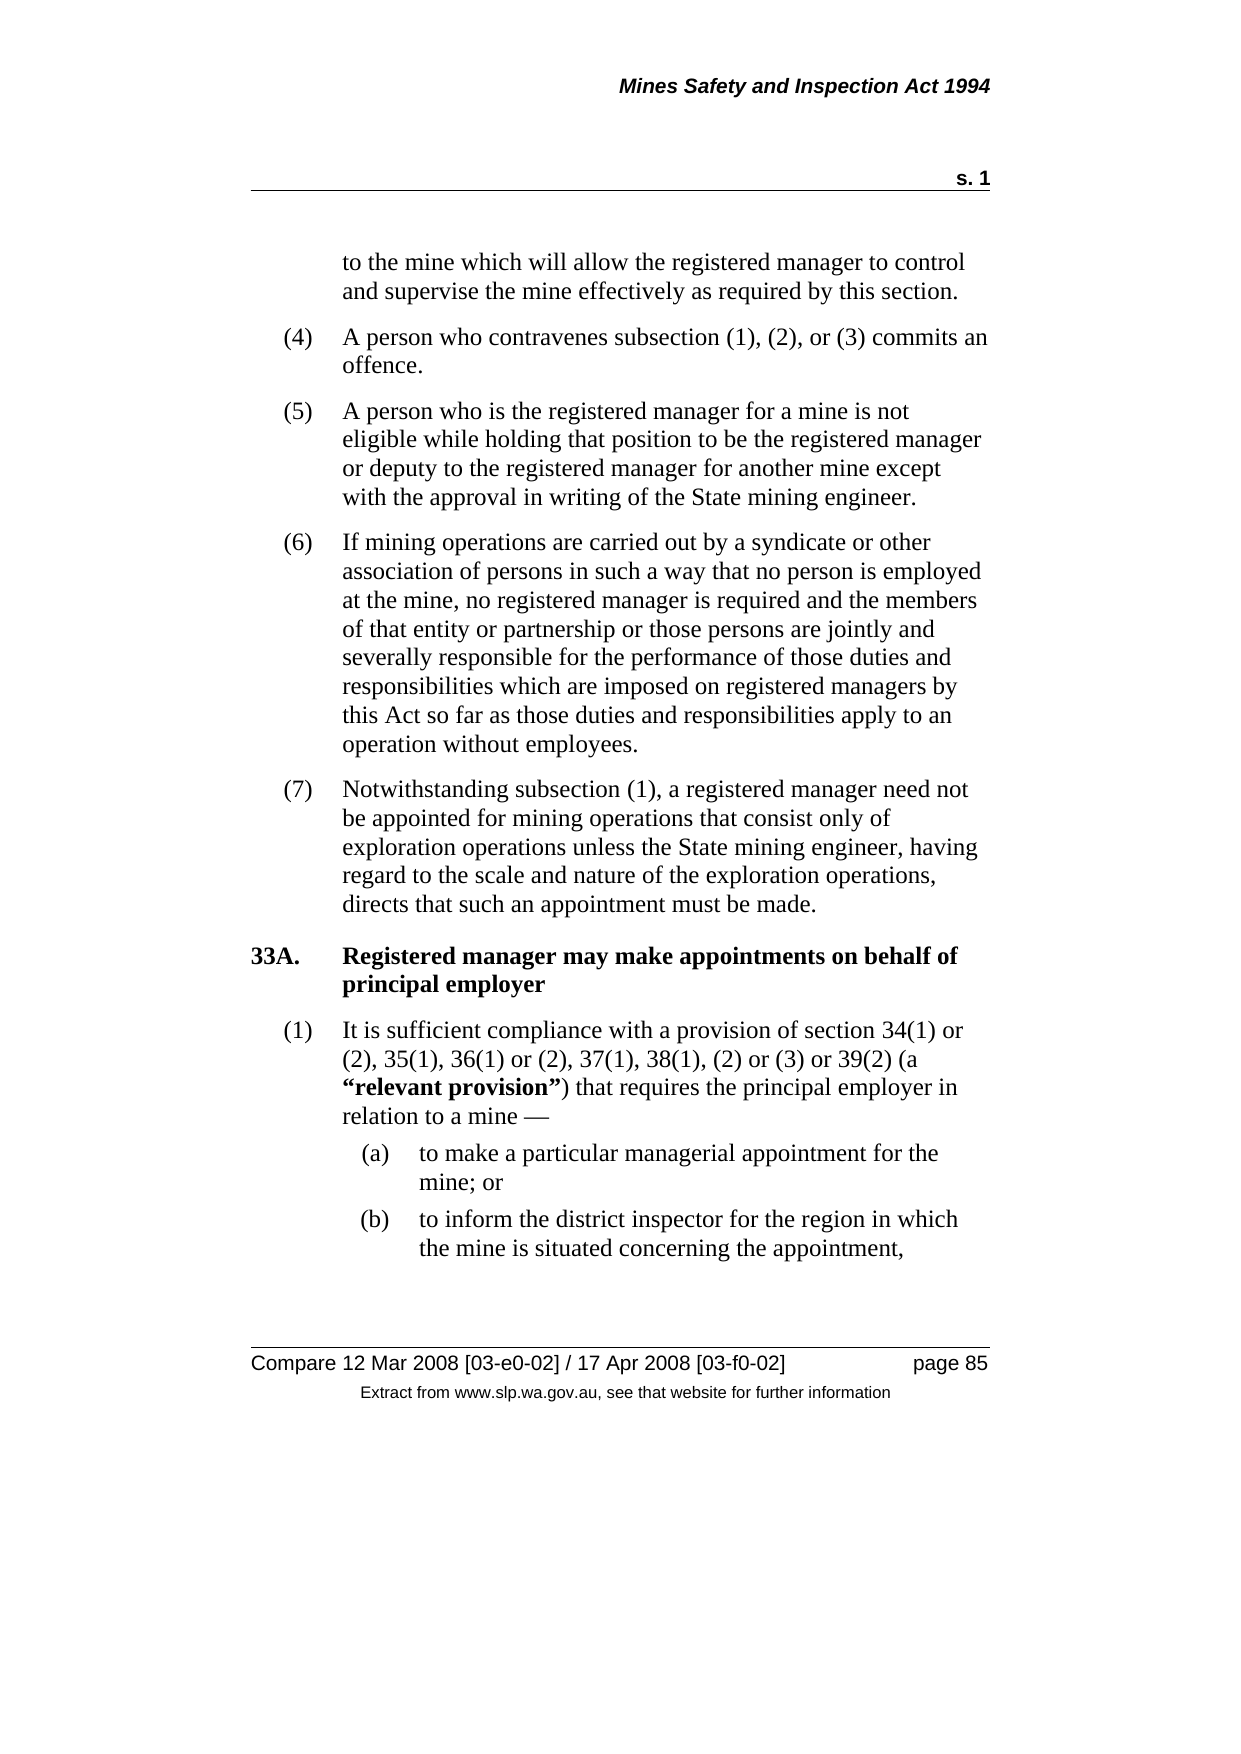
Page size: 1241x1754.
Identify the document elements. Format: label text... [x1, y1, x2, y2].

text (6) If mining operations are carried out by a syndicate or other association of persons in such a way that no person is employed at the mine, no registered manager is required and the members of that entity or partnership or those persons are jointly and severally responsible for the performance of those duties and responsibilities which are imposed on registered managers by this Act so far as those duties and responsibilities apply to an operation without employees. [251, 527, 990, 757]
subtitle 33A. Registered manager may make appointments on behalf of principal employer [251, 941, 990, 998]
text (7) Notwithstanding subsection (1), a registered manager need not be appointed for mining operations that consist only of exploration operations unless the State mining engineer, having regard to the scale and nature of the exploration operations, directs that such an appointment must be made. [251, 774, 990, 918]
text (5) A person who is the registered manager for a mine is not eligible while holding that position to be the registered manager or deputy to the registered manager for another mine except with the approval in writing of the State mining engineer. [251, 396, 990, 511]
text (a) to make a particular managerial appointment for the mine; or [251, 1138, 990, 1196]
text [251, 247, 990, 305]
text (b) to inform the district inspector for the region in which the mine is situated concerning the appointment, [251, 1204, 990, 1262]
text (4) A person who contravenes subsection (1), (2), or (3) commits an offence. [251, 322, 990, 379]
text (1) It is sufficient compliance with a provision of section 34(1) or (2), 35(1), 36(1) or (2), 37(1), 38(1), (2) or (3) or 39(2) (a “relevant provision”) that requires the principal employer in relation to a mine — [251, 1015, 990, 1130]
